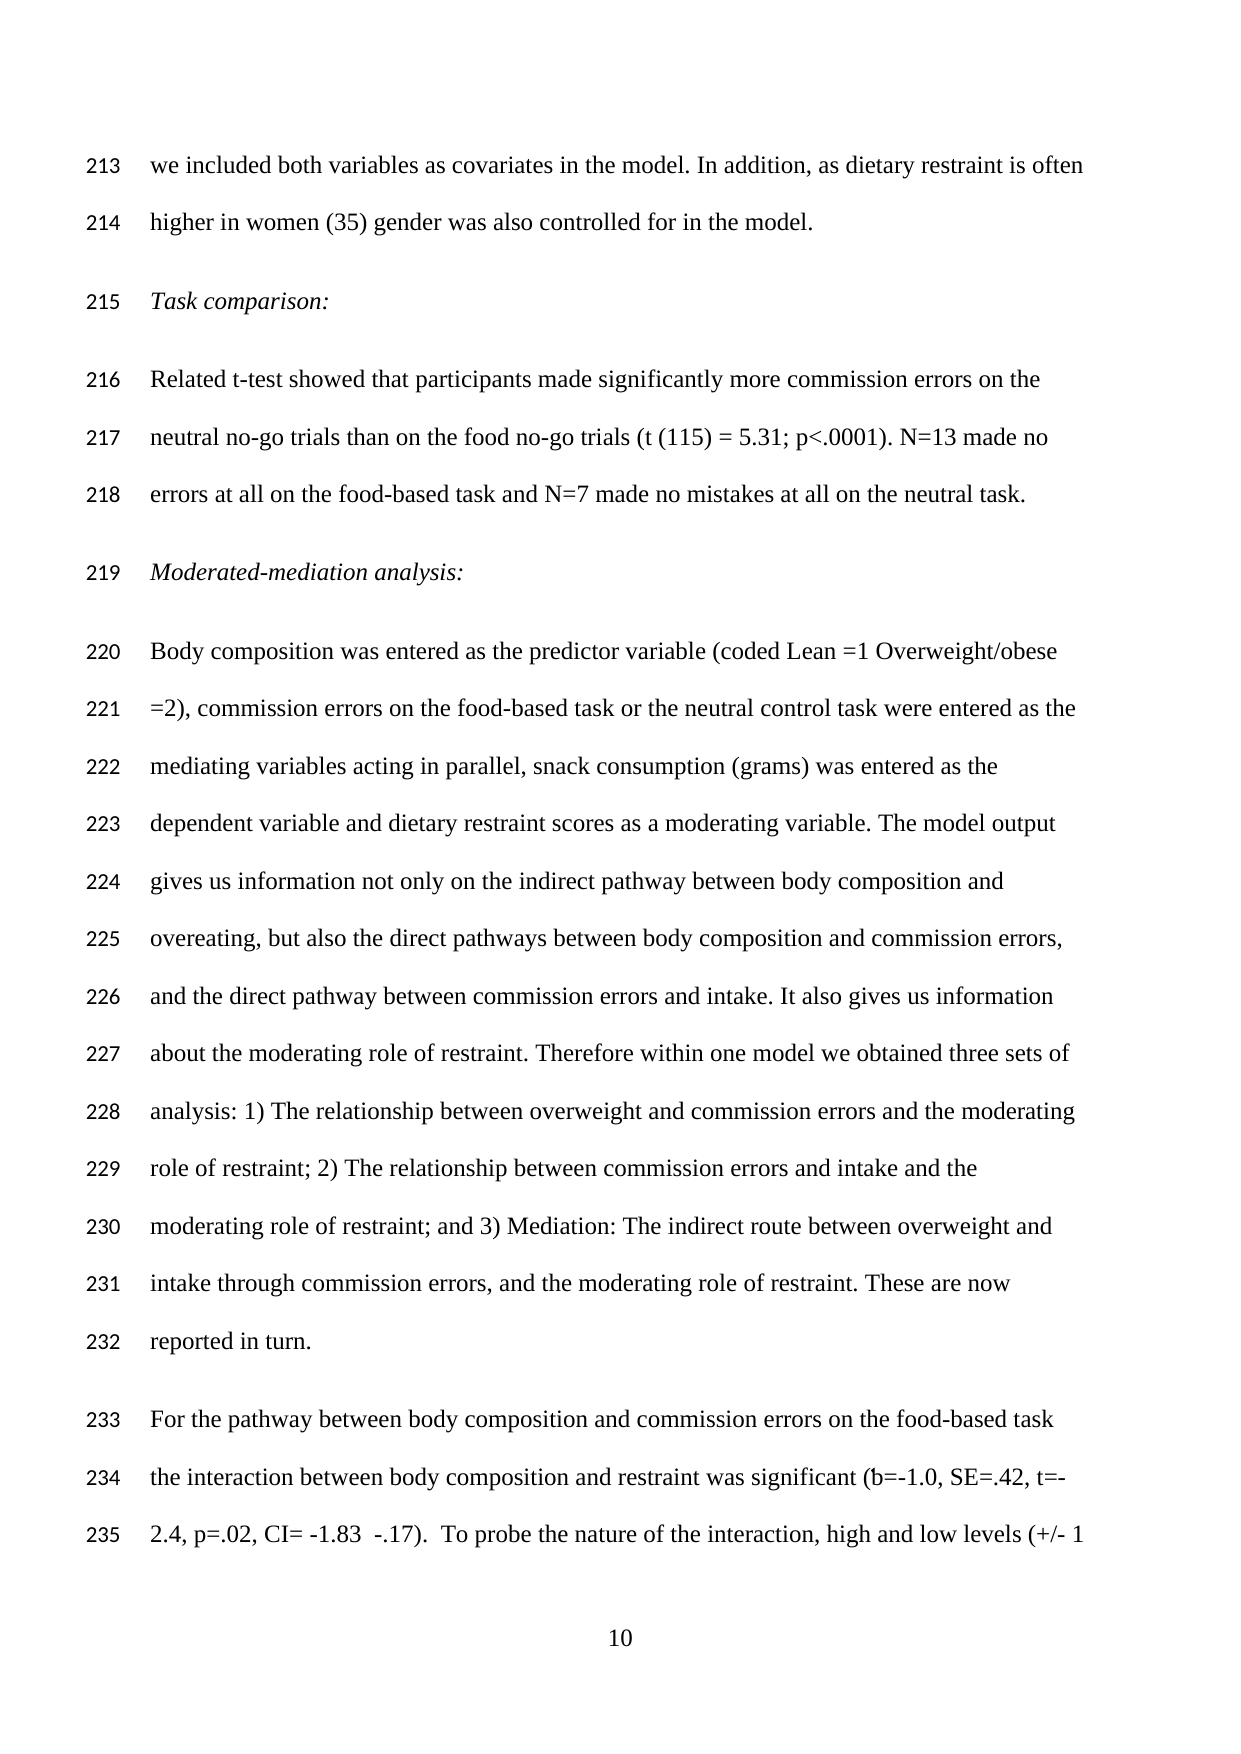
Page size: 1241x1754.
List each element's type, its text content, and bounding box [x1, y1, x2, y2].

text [150, 1404, 1090, 1548]
text Body composition was entered as the predictor variable (coded Lean =1 Overweight/obese =2), commission errors on the food-based task or the neutral control task were entered as the mediating variables acting in parallel, snack consumption (grams) was entered as the dependent variable and dietary restraint scores as a moderating variable. The model output gives us information not only on the indirect pathway between body composition and overeating, but also the direct pathways between body composition and commission errors, and the direct pathway between commission errors and intake. It also gives us information about the moderating role of restraint. Therefore within one model we obtained three sets of analysis: 1) The relationship between overweight and commission errors and the moderating role of restraint; 2) The relationship between commission errors and intake and the moderating role of restraint; and 3) Mediation: The indirect route between overweight and intake through commission errors, and the moderating role of restraint. These are now reported in turn. [150, 636, 1090, 1354]
text Moderated-mediation analysis: [150, 557, 1090, 586]
text Related t-test showed that participants made significantly more commission errors on the neutral no-go trials than on the food no-go trials (t (115) = 5.31; p<.0001). N=13 made no errors at all on the food-based task and N=7 made no mistakes at all on the neutral task. [150, 364, 1090, 508]
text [150, 150, 1090, 236]
text Task comparison: [150, 286, 1090, 314]
